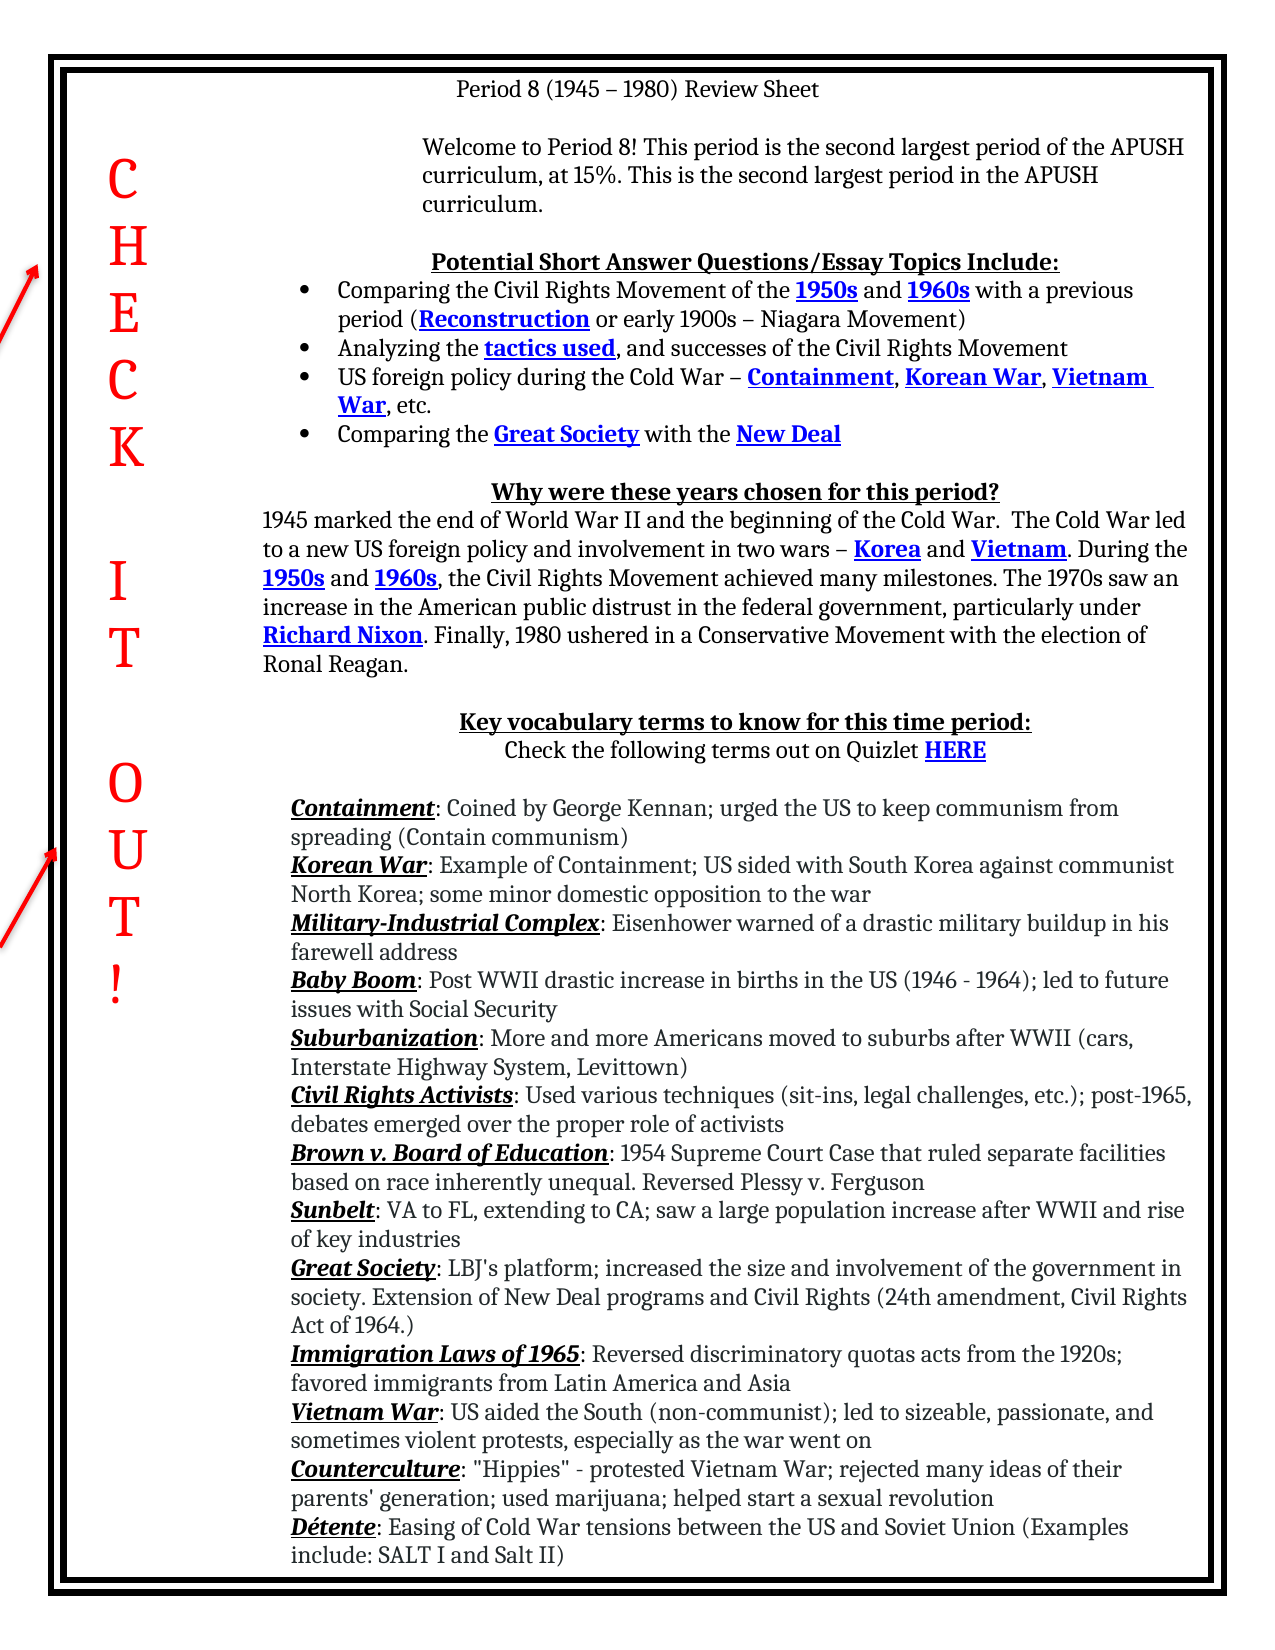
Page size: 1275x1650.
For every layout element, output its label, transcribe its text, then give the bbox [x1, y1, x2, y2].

list Comparing the Civil Rights Movement of the 1950s and 1960s with a previous period (Reconstruction or early 1900s – Niagara Movement) [112, 276, 1200, 334]
text Why were these years chosen for this period? [291, 477, 1200, 506]
list Analyzing the tactics used, and successes of the Civil Rights Movement [112, 334, 1200, 362]
text Potential Short Answer Questions/Essay Topics Include: [291, 247, 1200, 276]
text Brown v. Board of Education: 1954 Supreme Court Case that ruled separate facilities based on race inherently unequal. Reversed Plessy v. Ferguson [291, 1139, 1200, 1196]
text Great Society: LBJ's platform; increased the size and involvement of the government in society. Extension of New Deal programs and Civil Rights (24th amendment, Civil Rights Act of 1964.) [291, 1254, 1200, 1340]
text Check the following terms out on Quizlet HERE [291, 736, 1200, 765]
text Sunbelt: VA to FL, extending to CA; saw a large population increase after WWII and rise of key industries [291, 1196, 1200, 1254]
text Period 8 (1945 – 1980) Review Sheet [75, 75, 1200, 104]
text Containment: Coined by George Kennan; urged the US to keep communism from spreading (Contain communism) [291, 794, 1200, 851]
text Korean War: Example of Containment; US sided with South Korea against communist North Korea; some minor domestic opposition to the war [291, 851, 1200, 909]
text 1945 marked the end of World War II and the beginning of the Cold War. The Cold War led to a new US foreign policy and involvement in two wars – Korea and Vietnam. During the 1950s and 1960s, the Civil Rights Movement achieved many milestones. The 1970s saw an increase in the American public distrust in the federal government, particularly under Richard Nixon. Finally, 1980 ushered in a Conservative Movement with the election of Ronal Reagan. [75, 506, 1200, 679]
text Baby Boom: Post WWII drastic increase in births in the US (1946 - 1964); led to future issues with Social Security [291, 966, 1200, 1024]
text Détente: Easing of Cold War tensions between the US and Soviet Union (Examples include: SALT I and Salt II) [291, 1512, 1200, 1570]
text Civil Rights Activists: Used various techniques (sit-ins, legal challenges, etc.); post-1965, debates emerged over the proper role of activists [291, 1081, 1200, 1139]
list Comparing the Great Society with the New Deal [112, 420, 1200, 449]
text Counterculture: "Hippies" - protested Vietnam War; rejected many ideas of their parents' generation; used marijuana; helped start a sexual revolution [291, 1455, 1200, 1512]
text Welcome to Period 8! This period is the second largest period of the APUSH curriculum, at 15%. This is the second largest period in the APUSH curriculum. [234, 132, 1200, 219]
text Military-Industrial Complex: Eisenhower warned of a drastic military buildup in his farewell address [291, 909, 1200, 966]
list US foreign policy during the Cold War – Containment, Korean War, Vietnam War, etc. [112, 362, 1200, 420]
text Key vocabulary terms to know for this time period: [291, 707, 1200, 736]
text Immigration Laws of 1965: Reversed discriminatory quotas acts from the 1920s; favored immigrants from Latin America and Asia [291, 1340, 1200, 1397]
text Suburbanization: More and more Americans moved to suburbs after WWII (cars, Interstate Highway System, Levittown) [291, 1024, 1200, 1081]
text Vietnam War: US aided the South (non-communist); led to sizeable, passionate, and sometimes violent protests, especially as the war went on [291, 1397, 1200, 1455]
